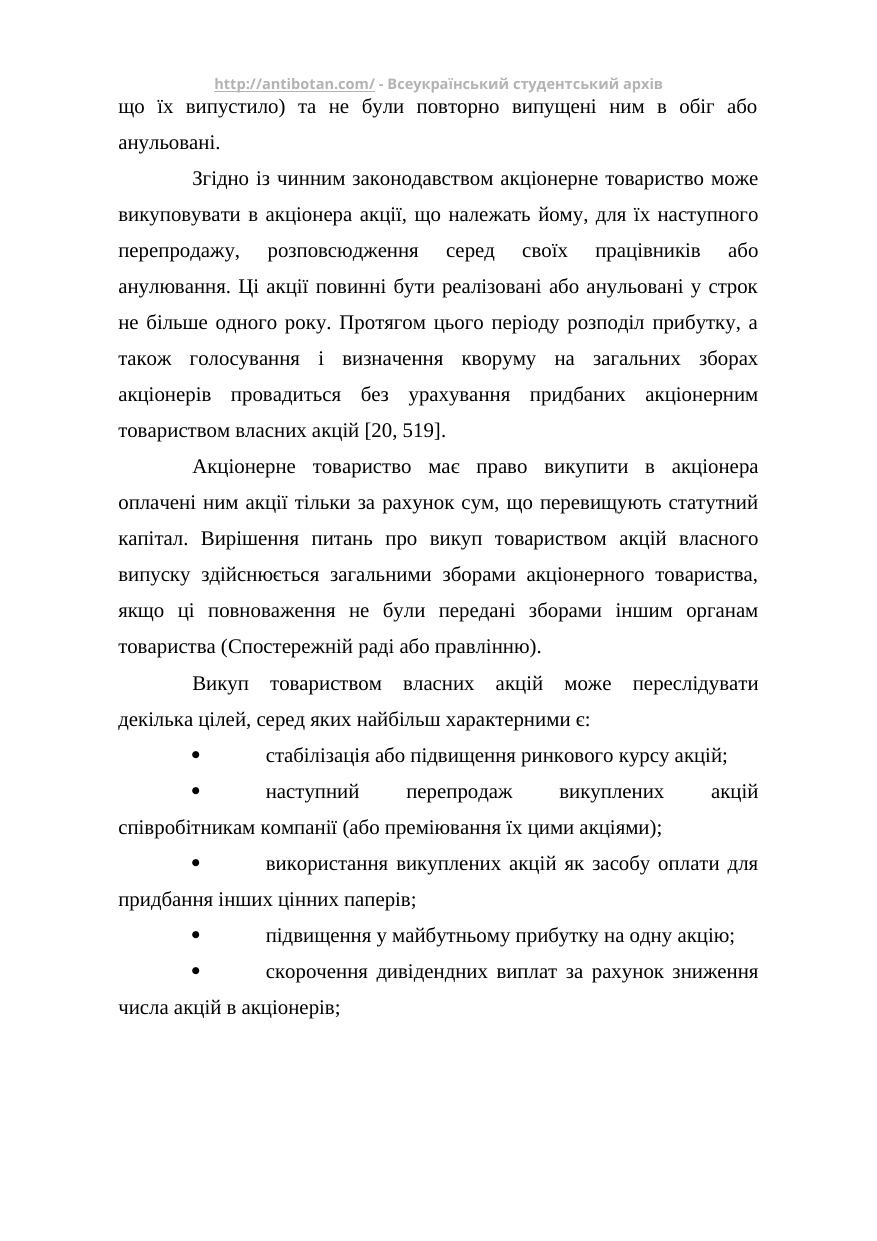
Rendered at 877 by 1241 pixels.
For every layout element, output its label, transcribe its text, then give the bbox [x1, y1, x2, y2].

list підвищення у майбутньому прибутку на одну акцію; [118, 923, 759, 947]
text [118, 94, 759, 154]
list наступний перепродаж викуплених акцій співробітникам компанії (або преміювання їх цими акціями); [118, 778, 759, 839]
list використання викуплених акцій як засобу оплати для придбання інших цінних паперів; [118, 851, 759, 911]
list скорочення дивідендних виплат за рахунок зниження числа акцій в акціонерів; [118, 959, 759, 1019]
list стабілізація або підвищення ринкового курсу акцій; [118, 742, 759, 767]
text Згідно із чинним законодавством акціонерне товариство може викуповувати в акціонера акції, що належать йому, для їх наступного перепродажу, розповсюдження серед своїх працівників або анулювання. Ці акції повинні бути реалізовані або анульовані у строк не більше одного року. Протягом цього періоду розподіл прибутку, а також голосування і визначення кворуму на загальних зборах акціонерів провадиться без урахування придбаних акціонерним товариством власних акцій [20, 519]. [118, 166, 759, 442]
text Акціонерне товариство має право викупити в акціонера оплачені ним акції тільки за рахунок сум, що перевищують статутний капітал. Вирішення питань про викуп товариством акцій власного випуску здійснюється загальними зборами акціонерного товариства, якщо ці повноваження не були передані зборами іншим органам товариства (Спостережній раді або правлінню). [118, 454, 759, 658]
text Викуп товариством власних акцій може переслідувати декілька цілей, серед яких найбільш характерними є: [118, 670, 759, 731]
